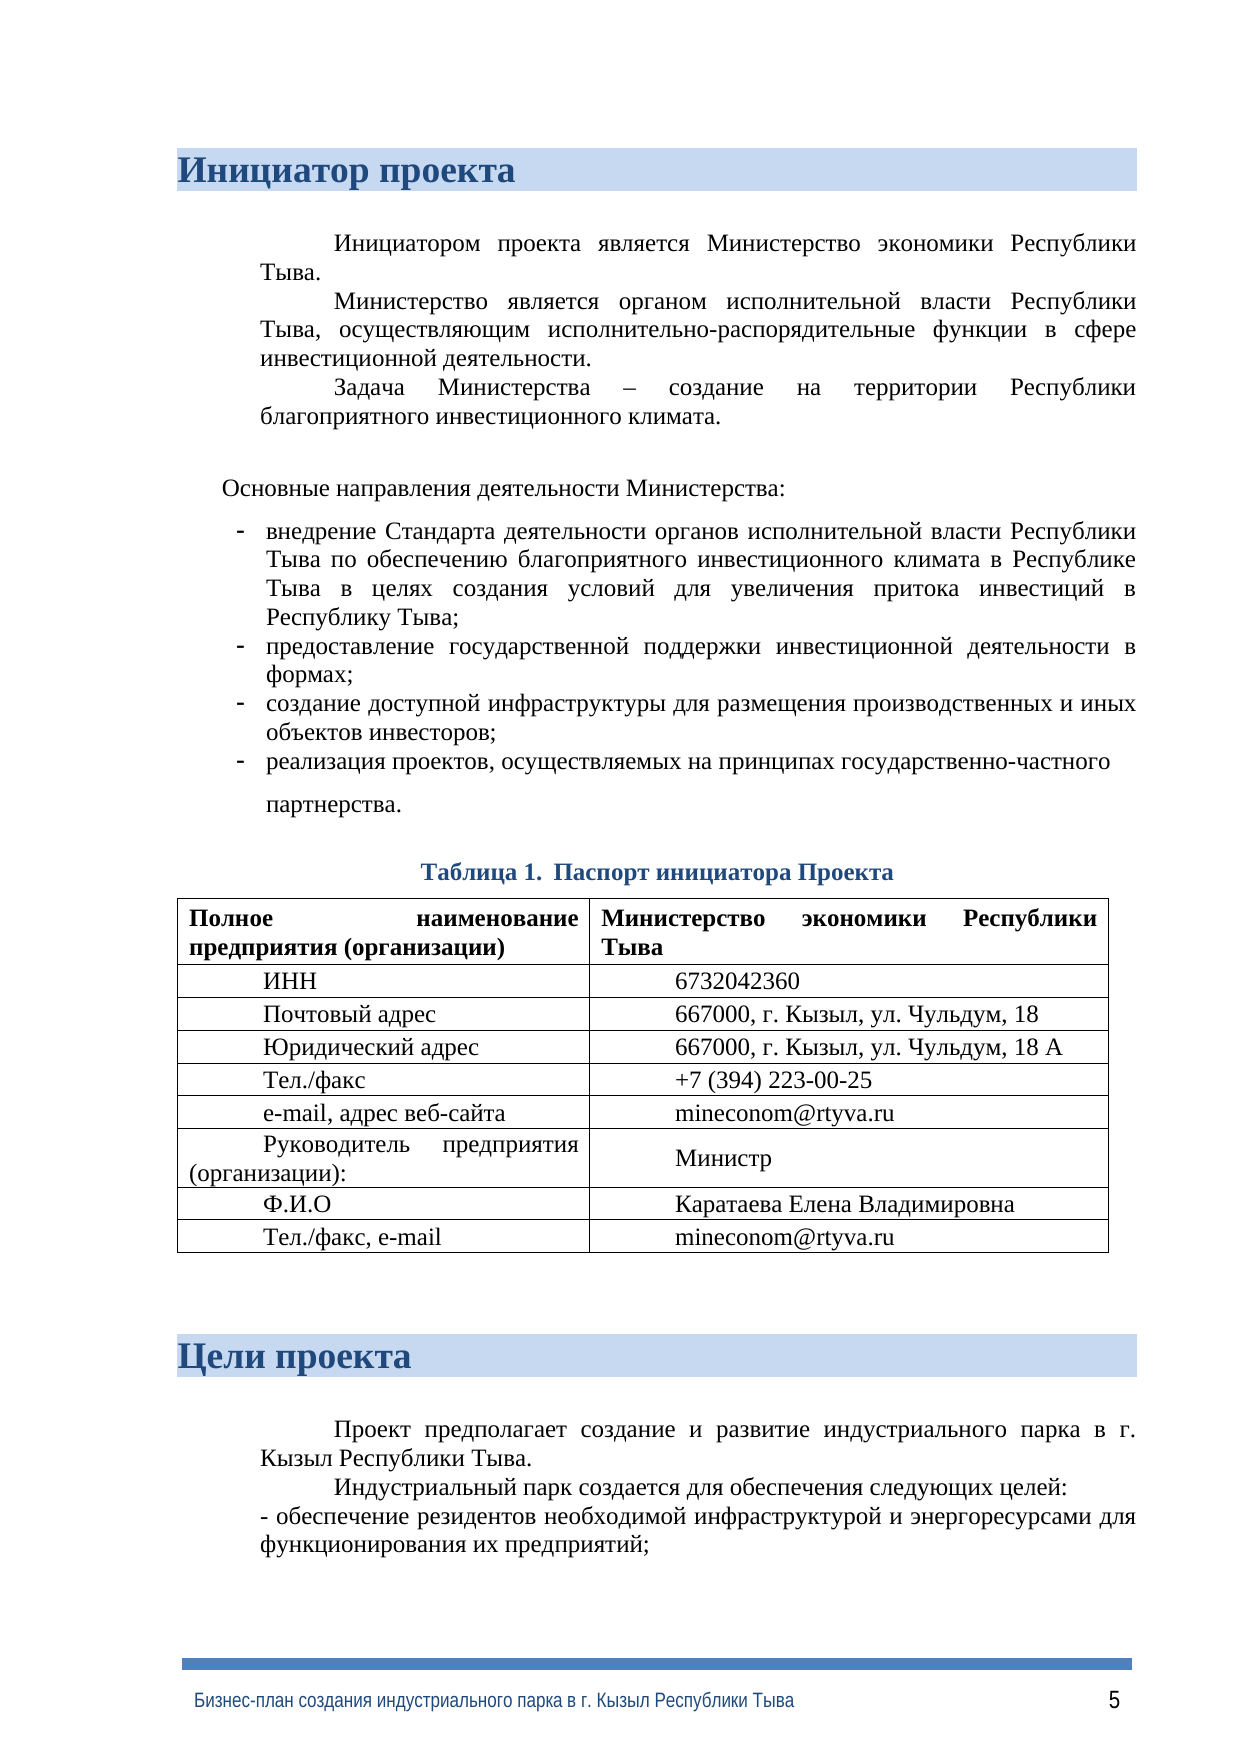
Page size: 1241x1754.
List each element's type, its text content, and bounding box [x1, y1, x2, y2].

table_cell Министр [590, 1129, 1108, 1187]
table_cell Руководитель предприятия (организации): [178, 1129, 589, 1187]
table_cell Почтовый адрес [178, 998, 589, 1029]
text Инициатор проекта [177, 148, 1137, 191]
table_cell mineconom@rtyva.ru [590, 1096, 1108, 1128]
table_cell e-mail, адрес веб-сайта [178, 1096, 589, 1128]
list реализация проектов, осуществляемых на принципах государственно-частного партнерства. [236, 746, 1137, 818]
text Цели проекта [177, 1334, 1137, 1377]
table_cell mineconom@rtyva.ru [590, 1220, 1108, 1252]
text Задача Министерства – создание на территории Республики благоприятного инвестиционного климата. [260, 372, 1137, 429]
table_cell 667000, г. Кызыл, ул. Чульдум, 18 А [590, 1031, 1108, 1062]
text Министерство является органом исполнительной власти Республики Тыва, осуществляющим исполнительно-распорядительные функции в сфере инвестиционной деятельности. [260, 286, 1137, 372]
table_cell Ф.И.О [178, 1188, 589, 1219]
list Паспорт инициатора Проекта [177, 857, 1137, 886]
text - обеспечение резидентов необходимой инфраструктурой и энергоресурсами для функционирования их предприятий; [260, 1501, 1137, 1558]
text Основные направления деятельности Министерства: [222, 473, 1137, 501]
table_cell Тел./факс, e-mail [178, 1220, 589, 1252]
list предоставление государственной поддержки инвестиционной деятельности в формах; [236, 631, 1137, 688]
table_header Министерство экономики Республики Тыва [590, 899, 1108, 964]
list создание доступной инфраструктуры для размещения производственных и иных объектов инвесторов; [236, 688, 1137, 746]
text Проект предполагает создание и развитие индустриального парка в г. Кызыл Республики Тыва. [260, 1414, 1137, 1472]
list внедрение Стандарта деятельности органов исполнительной власти Республики Тыва по обеспечению благоприятного инвестиционного климата в Республике Тыва в целях создания условий для увеличения притока инвестиций в Республику Тыва; [236, 516, 1137, 631]
table_cell Тел./факс [178, 1064, 589, 1095]
table_cell +7 (394) 223-00-25 [590, 1064, 1108, 1095]
table_cell 667000, г. Кызыл, ул. Чульдум, 18 [590, 998, 1108, 1029]
text Инициатором проекта является Министерство экономики Республики Тыва. [260, 228, 1137, 286]
table_cell ИНН [178, 965, 589, 997]
table_cell Юридический адрес [178, 1031, 589, 1062]
text Индустриальный парк создается для обеспечения следующих целей: [260, 1472, 1137, 1501]
table_header Полное наименование предприятия (организации) [178, 899, 589, 964]
table_cell Каратаева Елена Владимировна [590, 1188, 1108, 1219]
table_cell 6732042360 [590, 965, 1108, 997]
